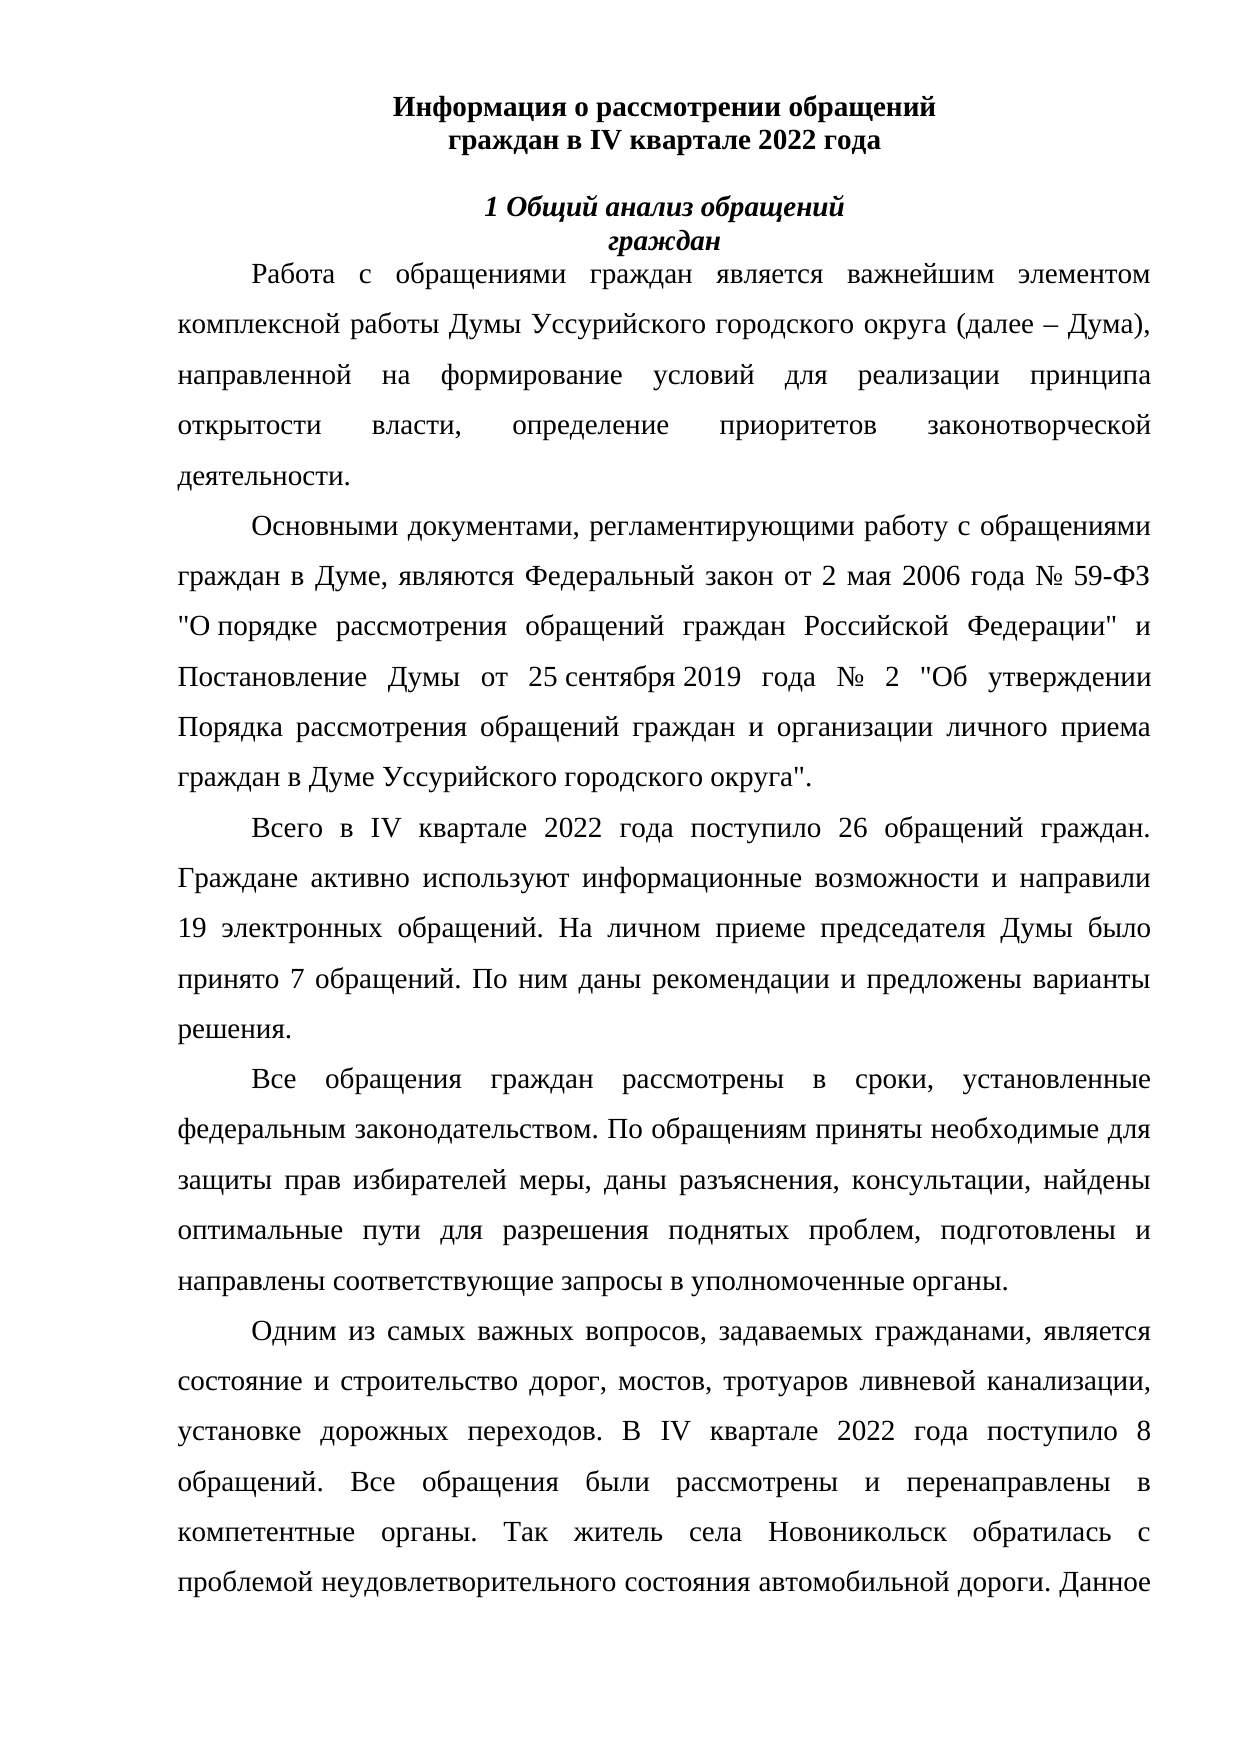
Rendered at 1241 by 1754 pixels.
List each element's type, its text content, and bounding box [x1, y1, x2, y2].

text Всего в IV квартале 2022 года поступило 26 обращений граждан. Граждане активно используют информационные возможности и направили 19 электронных обращений. На личном приеме председателя Думы было принято 7 обращений. По ним даны рекомендации и предложены варианты решения. [177, 810, 1152, 1044]
text 1 Общий анализ обращений [177, 189, 1152, 223]
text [177, 1313, 1152, 1598]
text граждан [177, 223, 1152, 256]
text Информация о рассмотрении обращений [177, 89, 1152, 122]
text Основными документами, регламентирующими работу с обращениями граждан в Думе, являются Федеральный закон от 2 мая 2006 года № 59-ФЗ "О порядке рассмотрения обращений граждан Российской Федерации" и Постановление Думы от 25 сентября 2019 года № 2 "Об утверждении Порядка рассмотрения обращений граждан и организации личного приема граждан в Думе Уссурийского городского округа". [177, 508, 1152, 793]
text граждан в IV квартале 2022 года [177, 122, 1152, 156]
text Работа с обращениями граждан является важнейшим элементом комплексной работы Думы Уссурийского городского округа (далее – Дума), направленной на формирование условий для реализации принципа открытости власти, определение приоритетов законотворческой деятельности. [177, 256, 1152, 491]
text Все обращения граждан рассмотрены в сроки, установленные федеральным законодательством. По обращениям приняты необходимые для защиты прав избирателей меры, даны разъяснения, консультации, найдены оптимальные пути для разрешения поднятых проблем, подготовлены и направлены соответствующие запросы в уполномоченные органы. [177, 1061, 1152, 1296]
